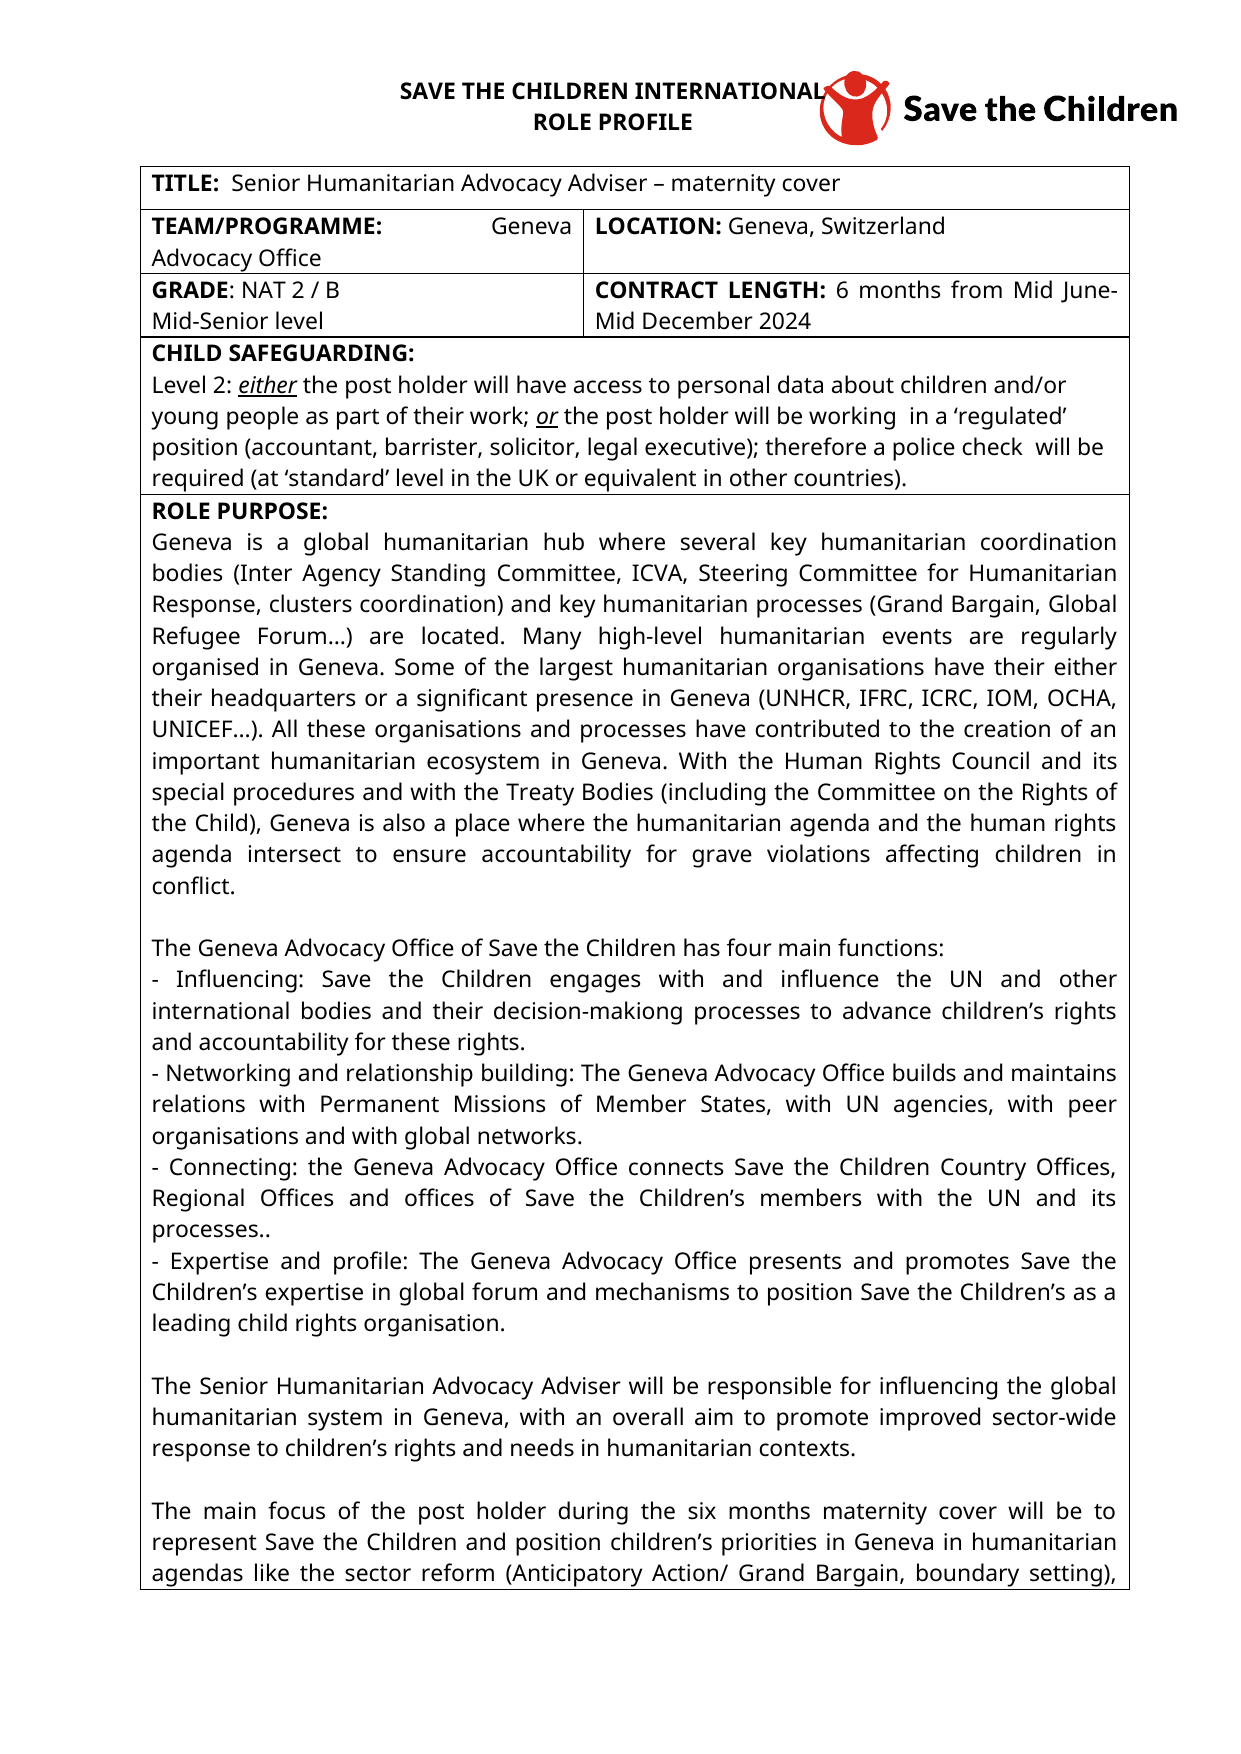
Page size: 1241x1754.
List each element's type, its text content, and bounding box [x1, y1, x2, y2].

table_cell TEAM/PROGRAMME: Geneva Advocacy Office [141, 210, 583, 273]
table_cell GRADE: NAT 2 / B Mid-Senior level [141, 274, 583, 336]
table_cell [141, 495, 1129, 1588]
table_header TITLE: Senior Humanitarian Advocacy Adviser – maternity cover [141, 167, 1129, 209]
table_cell CHILD SAFEGUARDING: Level 2: either the post holder will have access to personal data about children and/or young people as part of their work; or the post holder will be working in a ‘regulated’ position (accountant, barrister, solicitor, legal executive); therefore a police check will be required (at ‘standard’ level in the UK or equivalent in other countries). [141, 338, 1129, 494]
table_cell LOCATION: Geneva, Switzerland [584, 210, 1129, 273]
table_cell CONTRACT LENGTH: 6 months from Mid June- Mid December 2024 [584, 274, 1129, 336]
